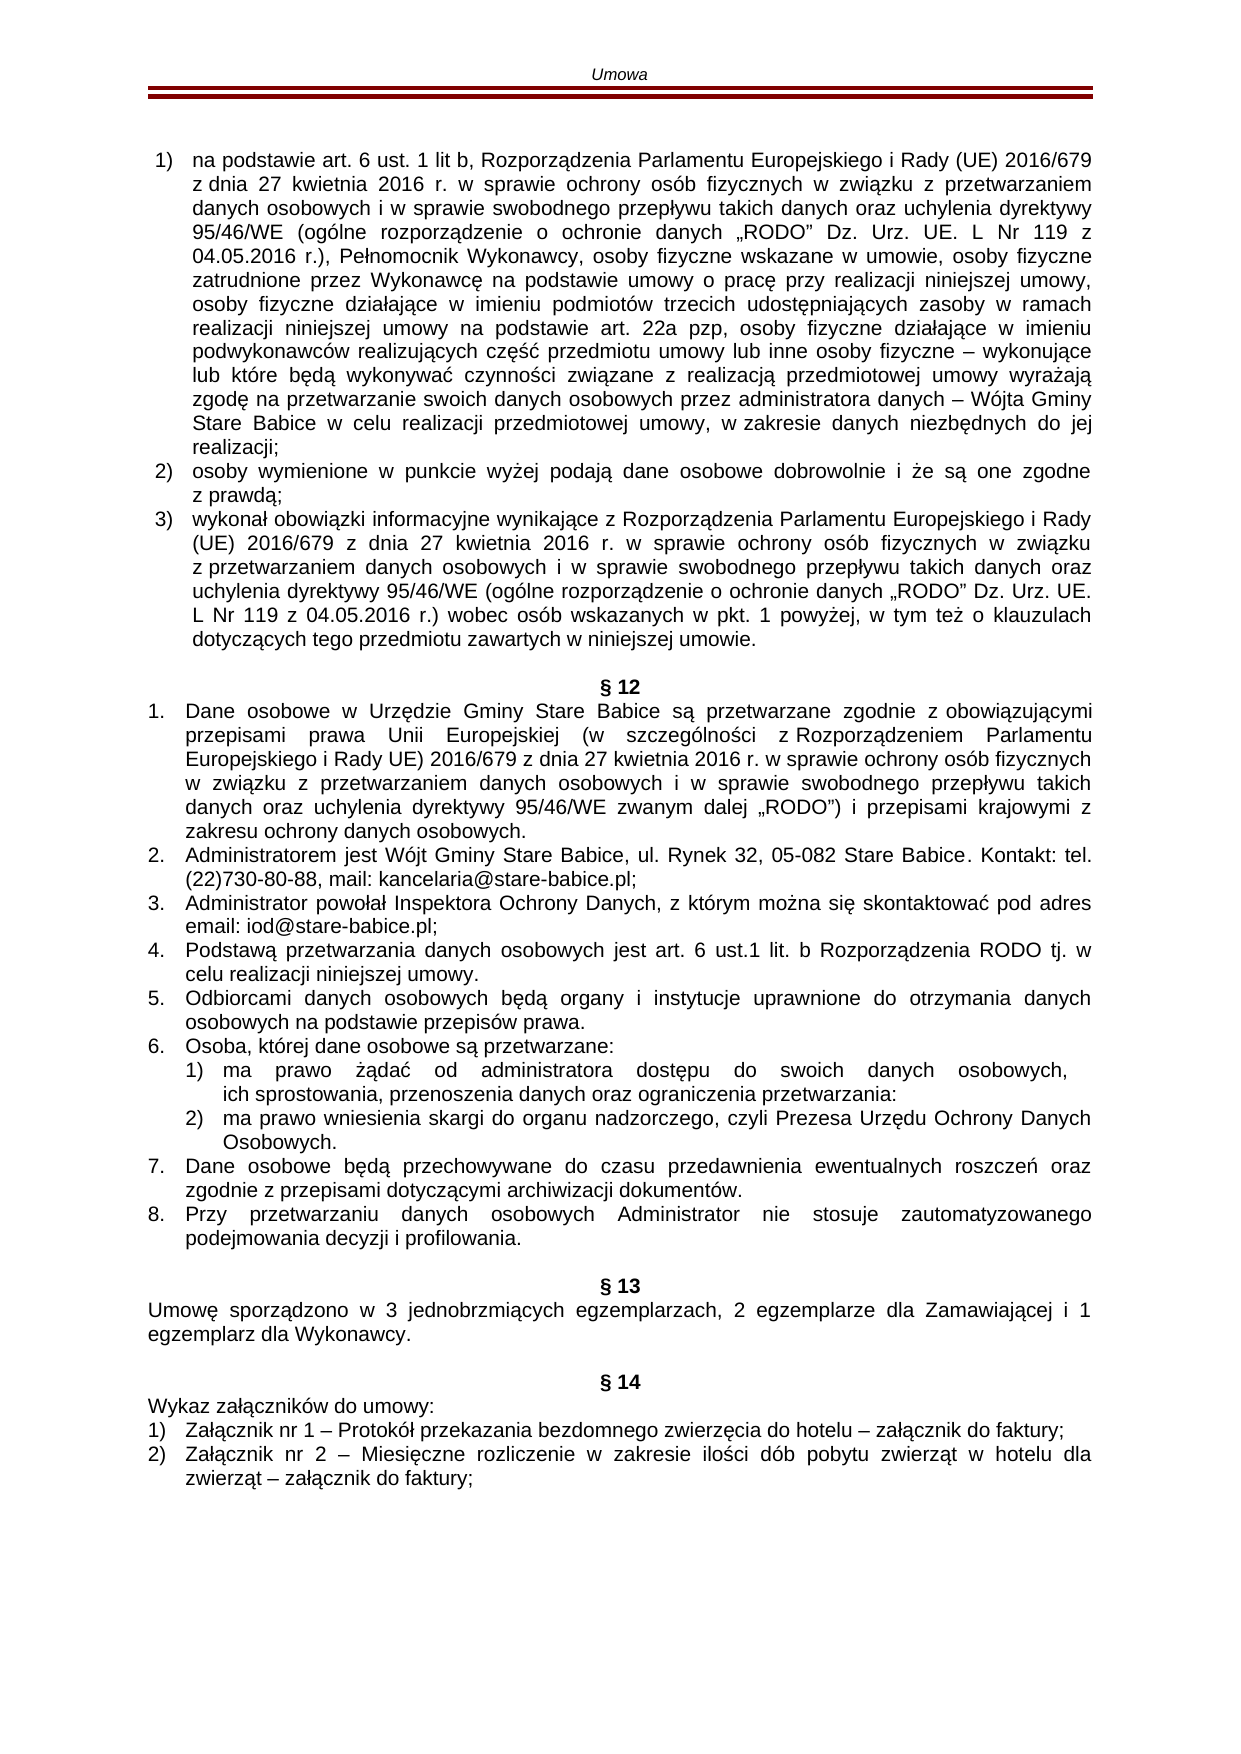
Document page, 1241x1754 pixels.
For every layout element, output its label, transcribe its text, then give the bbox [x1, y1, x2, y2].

text § 12 [148, 675, 1093, 699]
list Administrator powołał Inspektora Ochrony Danych, z którym można się skontaktować pod adres email: iod@stare-babice.pl; [148, 890, 1093, 938]
list Dane osobowe będą przechowywane do czasu przedawnienia ewentualnych roszczeń oraz zgodnie z przepisami dotyczącymi archiwizacji dokumentów. [148, 1154, 1093, 1202]
text § 14 [148, 1369, 1093, 1393]
list Odbiorcami danych osobowych będą organy i instytucje uprawnione do otrzymania danych osobowych na podstawie przepisów prawa. [148, 986, 1093, 1034]
list Osoba, której dane osobowe są przetwarzane: [148, 1034, 1093, 1058]
text § 13 [148, 1274, 1093, 1298]
list Przy przetwarzaniu danych osobowych Administrator nie stosuje zautomatyzowanego podejmowania decyzji i profilowania. [148, 1202, 1093, 1250]
list Podstawą przetwarzania danych osobowych jest art. 6 ust.1 lit. b Rozporządzenia RODO tj. w celu realizacji niniejszej umowy. [148, 938, 1093, 986]
text Umowę sporządzono w 3 jednobrzmiących egzemplarzach, 2 egzemplarze dla Zamawiającej i 1 egzemplarz dla Wykonawcy. [148, 1298, 1093, 1346]
text Wykaz załączników do umowy: [148, 1393, 1093, 1417]
list Administratorem jest Wójt Gminy Stare Babice, ul. Rynek 32, 05-082 Stare Babice. Kontakt: tel. (22)730-80-88, mail: kancelaria@stare-babice.pl; [148, 842, 1093, 890]
list ma prawo wniesienia skargi do organu nadzorczego, czyli Prezesa Urzędu Ochrony Danych Osobowych. [185, 1106, 1093, 1154]
list Dane osobowe w Urzędzie Gminy Stare Babice są przetwarzane zgodnie z obowiązującymi przepisami prawa Unii Europejskiej (w szczególności z Rozporządzeniem Parlamentu Europejskiego i Rady UE) 2016/679 z dnia 27 kwietnia 2016 r. w sprawie ochrony osób fizycznych w związku z przetwarzaniem danych osobowych i w sprawie swobodnego przepływu takich danych oraz uchylenia dyrektywy 95/46/WE zwanym dalej „RODO”) i przepisami krajowymi z zakresu ochrony danych osobowych. [148, 699, 1093, 842]
list ma prawo żądać od administratora dostępu do swoich danych osobowych, ich sprostowania, przenoszenia danych oraz ograniczenia przetwarzania: [185, 1058, 1093, 1106]
list wykonał obowiązki informacyjne wynikające z Rozporządzenia Parlamentu Europejskiego i Rady (UE) 2016/679 z dnia 27 kwietnia 2016 r. w sprawie ochrony osób fizycznych w związku z przetwarzaniem danych osobowych i w sprawie swobodnego przepływu takich danych oraz uchylenia dyrektywy 95/46/WE (ogólne rozporządzenie o ochronie danych „RODO” Dz. Urz. UE. L Nr 119 z 04.05.2016 r.) wobec osób wskazanych w pkt. 1 powyżej, w tym też o klauzulach dotyczących tego przedmiotu zawartych w niniejszej umowie. [154, 507, 1093, 651]
list Załącznik nr 1 – Protokół przekazania bezdomnego zwierzęcia do hotelu – załącznik do faktury; [148, 1417, 1093, 1441]
list osoby wymienione w punkcie wyżej podają dane osobowe dobrowolnie i że są one zgodne z prawdą; [154, 459, 1093, 507]
list na podstawie art. 6 ust. 1 lit b, Rozporządzenia Parlamentu Europejskiego i Rady (UE) 2016/679 z dnia 27 kwietnia 2016 r. w sprawie ochrony osób fizycznych w związku z przetwarzaniem danych osobowych i w sprawie swobodnego przepływu takich danych oraz uchylenia dyrektywy 95/46/WE (ogólne rozporządzenie o ochronie danych „RODO” Dz. Urz. UE. L Nr 119 z 04.05.2016 r.), Pełnomocnik Wykonawcy, osoby fizyczne wskazane w umowie, osoby fizyczne zatrudnione przez Wykonawcę na podstawie umowy o pracę przy realizacji niniejszej umowy, osoby fizyczne działające w imieniu podmiotów trzecich udostępniających zasoby w ramach realizacji niniejszej umowy na podstawie art. 22a pzp, osoby fizyczne działające w imieniu podwykonawców realizujących część przedmiotu umowy lub inne osoby fizyczne – wykonujące lub które będą wykonywać czynności związane z realizacją przedmiotowej umowy wyrażają zgodę na przetwarzanie swoich danych osobowych przez administratora danych – Wójta Gminy Stare Babice w celu realizacji przedmiotowej umowy, w zakresie danych niezbędnych do jej realizacji; [154, 148, 1093, 459]
list Załącznik nr 2 – Miesięczne rozliczenie w zakresie ilości dób pobytu zwierząt w hotelu dla zwierząt – załącznik do faktury; [148, 1441, 1093, 1489]
